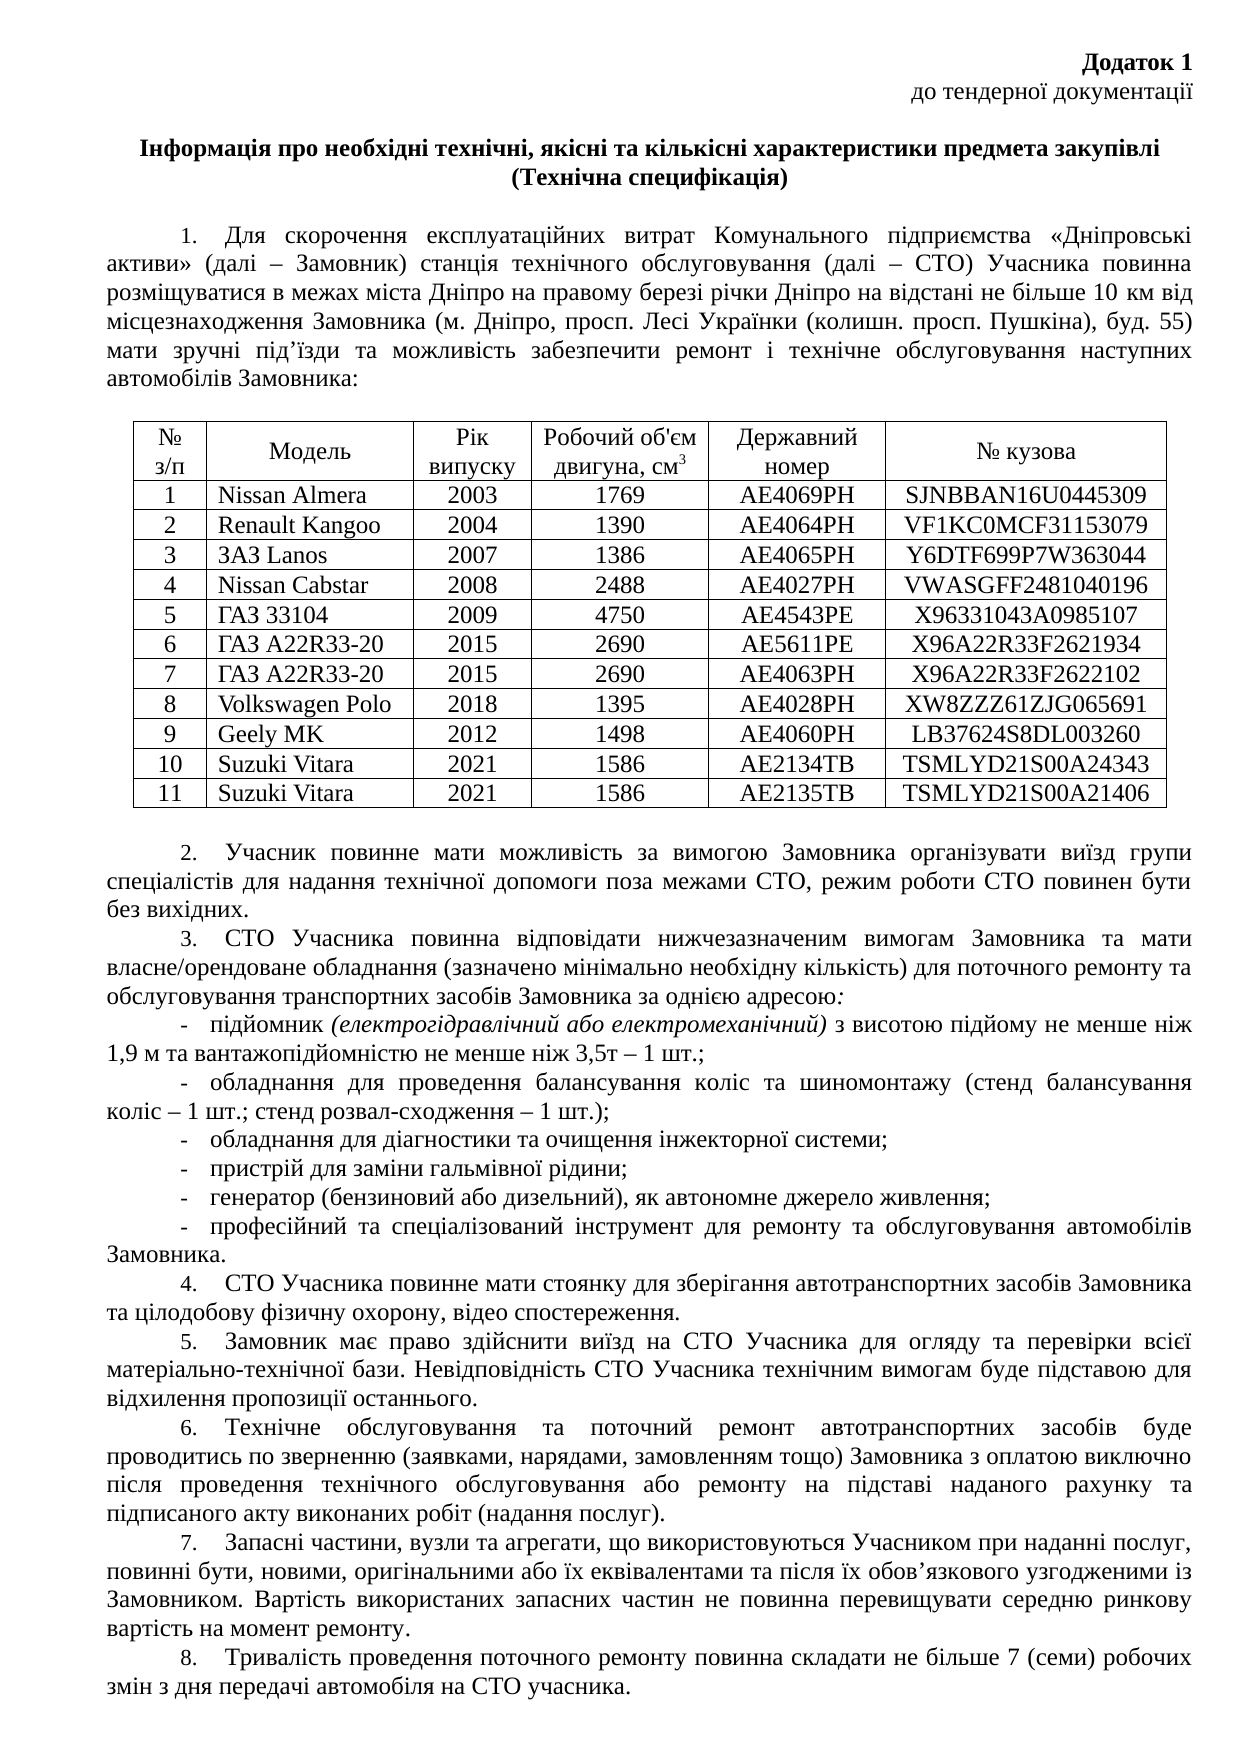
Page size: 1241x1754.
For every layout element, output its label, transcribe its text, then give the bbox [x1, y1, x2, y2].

table_cell АЕ4028РН [709, 689, 885, 718]
table_cell 2012 [414, 719, 531, 748]
table_cell 2018 [414, 689, 531, 718]
table_cell 1586 [532, 749, 708, 777]
table_cell 7 [134, 659, 206, 688]
table_cell 1 [134, 481, 206, 509]
table_cell АЕ4069РН [709, 481, 885, 509]
table_cell 2009 [414, 600, 531, 628]
table_cell Y6DTF699P7W363044 [886, 540, 1166, 569]
table_cell ГАЗ А22R33-20 [207, 630, 413, 658]
table_cell ГАЗ 33104 [207, 600, 413, 628]
table_cell TSMLYD21S00A21406 [886, 779, 1166, 807]
list Учасник повинне мати можливість за вимогою Замовника організувати виїзд групи спеціалістів для надання технічної допомоги поза межами СТО, режим роботи СТО повинен бути без вихідних. [106, 837, 1193, 923]
table_cell 1498 [532, 719, 708, 748]
table_cell 2021 [414, 779, 531, 807]
table_cell TSMLYD21S00A24343 [886, 749, 1166, 777]
list генератор (бензиновий або дизельний), як автономне джерело живлення; [106, 1182, 1193, 1211]
table_cell Х96331043А0985107 [886, 600, 1166, 628]
table_cell 2008 [414, 570, 531, 599]
table_cell 10 [134, 749, 206, 777]
table_cell ГАЗ А22R33-20 [207, 659, 413, 688]
table_cell АЕ4065РН [709, 540, 885, 569]
list Для скорочення експлуатаційних витрат Комунального підприємства «Дніпровські активи» (далі – Замовник) станція технічного обслуговування (далі – СТО) Учасника повинна розміщуватися в межах міста Дніпро на правому березі річки Дніпро на відстані не більше 10 км від місцезнаходження Замовника (м. Дніпро, просп. Лесі Українки (колишн. просп. Пушкіна), буд. 55) мати зручні під’їзди та можливість забезпечити ремонт і технічне обслуговування наступних автомобілів Замовника: [106, 220, 1193, 392]
table_cell LB37624S8DL003260 [886, 719, 1166, 748]
table_cell XW8ZZZ61ZJG065691 [886, 689, 1166, 718]
table_header Рік випуску [414, 422, 531, 479]
table_cell 11 [134, 779, 206, 807]
text Додаток 1 [106, 47, 1193, 76]
table_cell 2021 [414, 749, 531, 777]
list обладнання для проведення балансування коліс та шиномонтажу (стенд балансування коліс – 1 шт.; стенд розвал-сходження – 1 шт.); [106, 1067, 1193, 1124]
table_header Модель [207, 422, 413, 479]
list пристрій для заміни гальмівної рідини; [106, 1153, 1193, 1182]
table_cell 2690 [532, 630, 708, 658]
table_header Державний номер [709, 422, 885, 479]
table_cell АЕ4063РН [709, 659, 885, 688]
table_header № з/п [134, 422, 206, 479]
table_cell АЕ4060РН [709, 719, 885, 748]
table_cell 8 [134, 689, 206, 718]
table_cell АЕ2135ТВ [709, 779, 885, 807]
table_cell 1390 [532, 510, 708, 539]
table_cell АЕ4064РН [709, 510, 885, 539]
table_cell X96A22R33F2621934 [886, 630, 1166, 658]
table_cell АЕ4027РН [709, 570, 885, 599]
list СТО Учасника повинне мати стоянку для зберігання автотранспортних засобів Замовника та цілодобову фізичну охорону, відео спостереження. [106, 1268, 1193, 1326]
table_cell 6 [134, 630, 206, 658]
table_cell 4750 [532, 600, 708, 628]
table_cell Volkswagen Polo [207, 689, 413, 718]
table_cell 2015 [414, 630, 531, 658]
table_cell 2 [134, 510, 206, 539]
list СТО Учасника повинна відповідати нижчезазначеним вимогам Замовника та мати власне/орендоване обладнання (зазначено мінімально необхідну кількість) для поточного ремонту та обслуговування транспортних засобів Замовника за однією адресою: [106, 923, 1193, 1009]
list підйомник (електрогідравлічний або електромеханічний) з висотою підйому не менше ніж 1,9 м та вантажопідйомністю не менше ніж 3,5т – 1 шт.; [106, 1009, 1193, 1067]
table_cell VWASGFF2481040196 [886, 570, 1166, 599]
table_cell Renault Kangoo [207, 510, 413, 539]
table_cell Geely MK [207, 719, 413, 748]
text Інформація про необхідні технічні, якісні та кількісні характеристики предмета закупівлі [106, 133, 1193, 162]
table_cell АЕ2134ТВ [709, 749, 885, 777]
table_cell X96A22R33F2622102 [886, 659, 1166, 688]
table_header Робочий об'єм двигуна, см3 [532, 422, 708, 479]
table_cell АЕ4543РЕ [709, 600, 885, 628]
text до тендерної документації [106, 76, 1193, 105]
text (Технічна специфікація) [106, 162, 1193, 191]
table_cell Nissan Almera [207, 481, 413, 509]
table_cell Suzuki Vitara [207, 749, 413, 777]
table_cell 2007 [414, 540, 531, 569]
list Запасні частини, вузли та агрегати, що використовуються Учасником при наданні послуг, повинні бути, новими, оригінальними або їх еквівалентами та після їх обов’язкового узгодженими із Замовником. Вартість використаних запасних частин не повинна перевищувати середню ринкову вартість на момент ремонту. [106, 1527, 1193, 1642]
table_cell 1586 [532, 779, 708, 807]
table_cell SJNBBAN16U0445309 [886, 481, 1166, 509]
table_cell 1769 [532, 481, 708, 509]
list обладнання для діагностики та очищення інжекторної системи; [106, 1124, 1193, 1153]
table_cell Nissan Cabstar [207, 570, 413, 599]
list професійний та спеціалізований інструмент для ремонту та обслуговування автомобілів Замовника. [106, 1211, 1193, 1268]
table_header № кузова [886, 422, 1166, 479]
list Технічне обслуговування та поточний ремонт автотранспортних засобів буде проводитись по зверненню (заявками, нарядами, замовленням тощо) Замовника з оплатою виключно після проведення технічного обслуговування або ремонту на підставі наданого рахунку та підписаного акту виконаних робіт (надання послуг). [106, 1412, 1193, 1527]
table_cell 3 [134, 540, 206, 569]
table_cell АЕ5611РЕ [709, 630, 885, 658]
table_cell VF1KC0MCF31153079 [886, 510, 1166, 539]
table_cell ЗАЗ Lanos [207, 540, 413, 569]
list Замовник має право здійснити виїзд на СТО Учасника для огляду та перевірки всієї матеріально-технічної бази. Невідповідність СТО Учасника технічним вимогам буде підставою для відхилення пропозиції останнього. [106, 1326, 1193, 1412]
table_cell 2004 [414, 510, 531, 539]
table_cell 4 [134, 570, 206, 599]
table_cell Suzuki Vitara [207, 779, 413, 807]
table_cell 2690 [532, 659, 708, 688]
table_cell 2015 [414, 659, 531, 688]
table_cell 2003 [414, 481, 531, 509]
table_cell 1386 [532, 540, 708, 569]
table_cell 2488 [532, 570, 708, 599]
table_cell 5 [134, 600, 206, 628]
table_cell 1395 [532, 689, 708, 718]
list Тривалість проведення поточного ремонту повинна складати не більше 7 (семи) робочих змін з дня передачі автомобіля на СТО учасника. [106, 1642, 1193, 1699]
table_cell 9 [134, 719, 206, 748]
